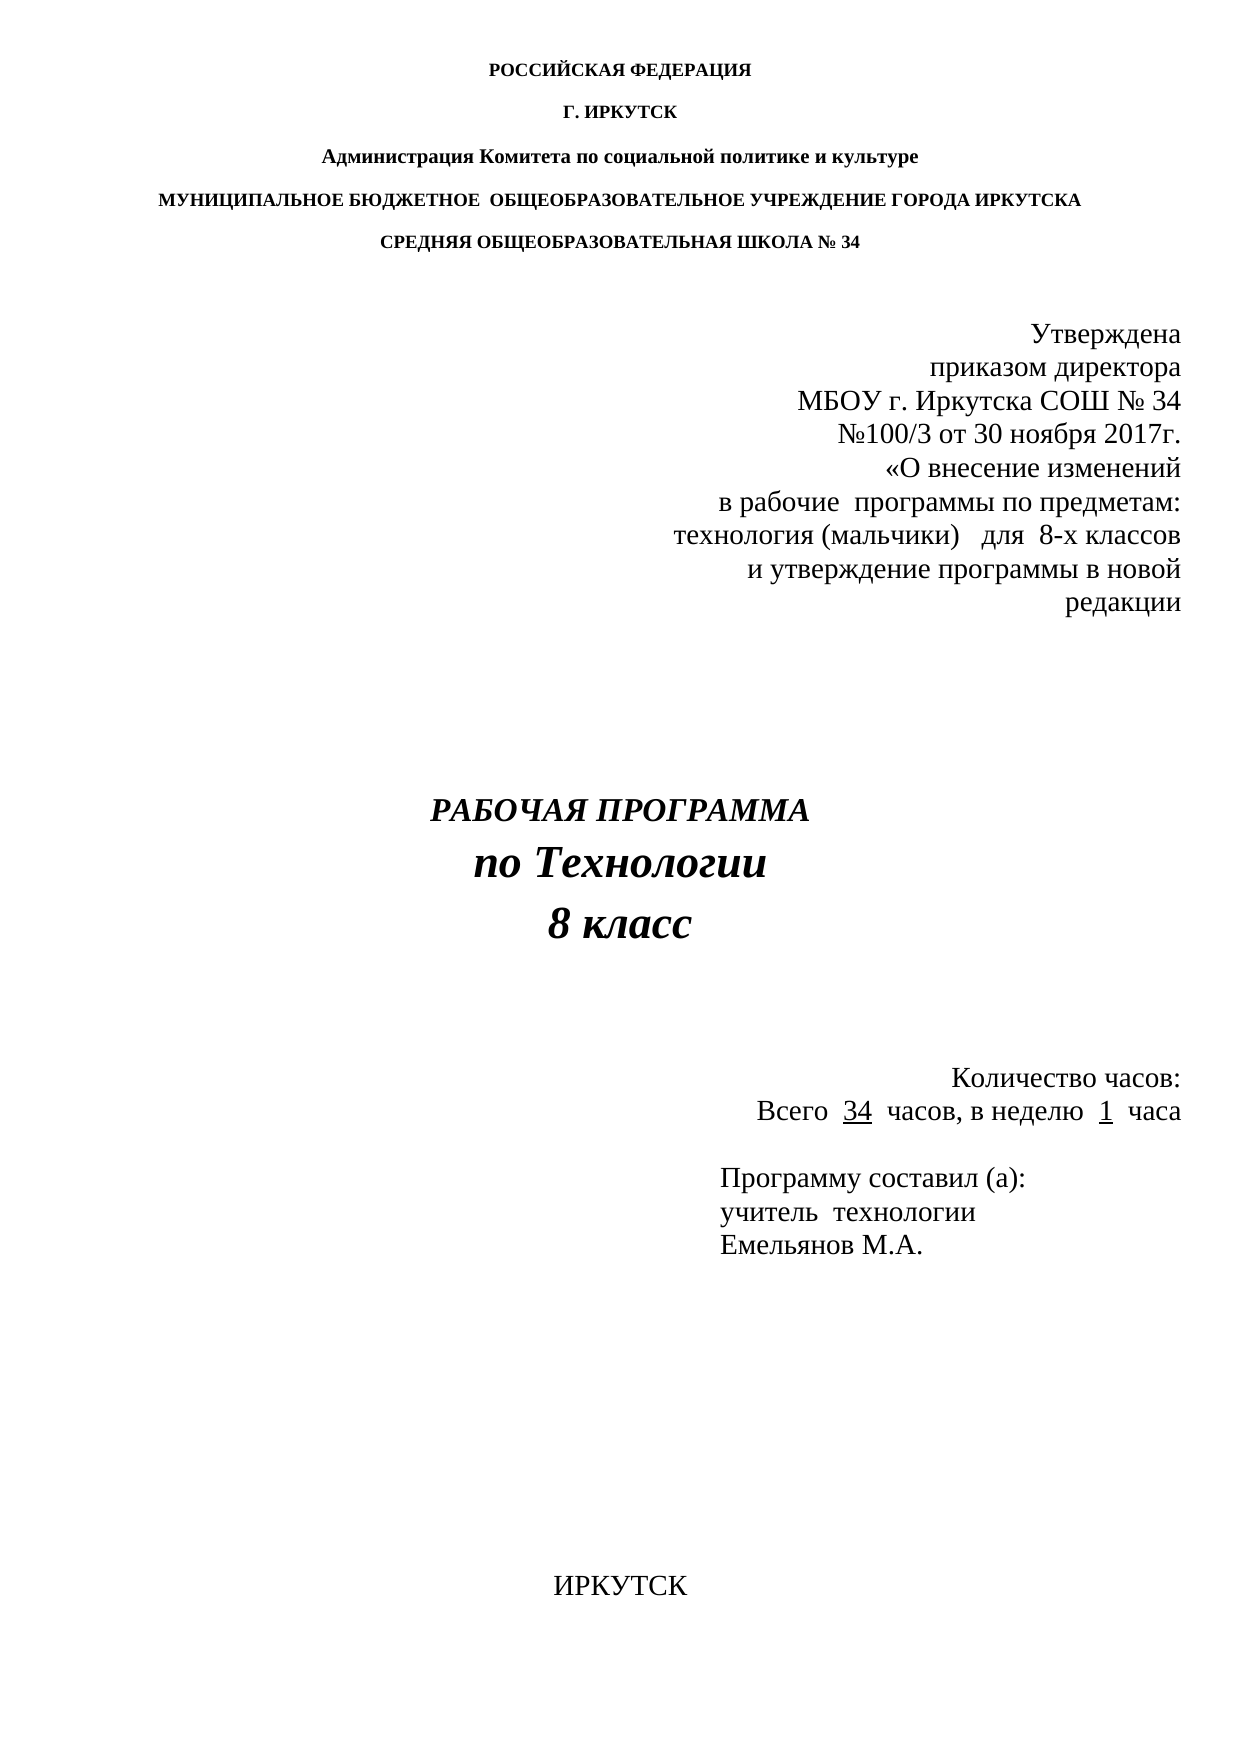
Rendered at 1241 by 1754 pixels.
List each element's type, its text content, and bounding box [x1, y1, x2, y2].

table_header Утверждена приказом директора МБОУ г. Иркутска СОШ № 34 №100/3 от 30 ноября 2017г. «О внесение изменений в рабочие программы по предметам: технология (мальчики) для 8-х классов и утверждение программы в новой редакции [650, 316, 1192, 618]
text СРЕДНЯЯ ОБЩЕОБРАЗОВАТЕЛЬНАЯ ШКОЛА № 34 [59, 231, 1181, 253]
table_header Количество часов: Всего 34 часов, в неделю 1 часа Программу составил (а): учитель технологии Емельянов М.А. [709, 1060, 1192, 1261]
text РАБОЧАЯ ПРОГРАММА [59, 791, 1181, 829]
text РОССИЙСКАЯ ФЕДЕРАЦИЯ [59, 59, 1181, 81]
text Администрация Комитета по социальной политике и культуре [59, 144, 1181, 168]
text 8 класс [59, 895, 1181, 948]
text ИРКУТСК [59, 1568, 1181, 1601]
text МУНИЦИПАЛЬНОЕ БЮДЖЕТНОЕ ОБЩЕОБРАЗОВАТЕЛЬНОЕ УЧРЕЖДЕНИЕ ГОРОДА ИРКУТСКА [59, 189, 1181, 210]
text Г. ИРКУТСК [59, 101, 1181, 123]
text по Технологии [59, 835, 1181, 887]
